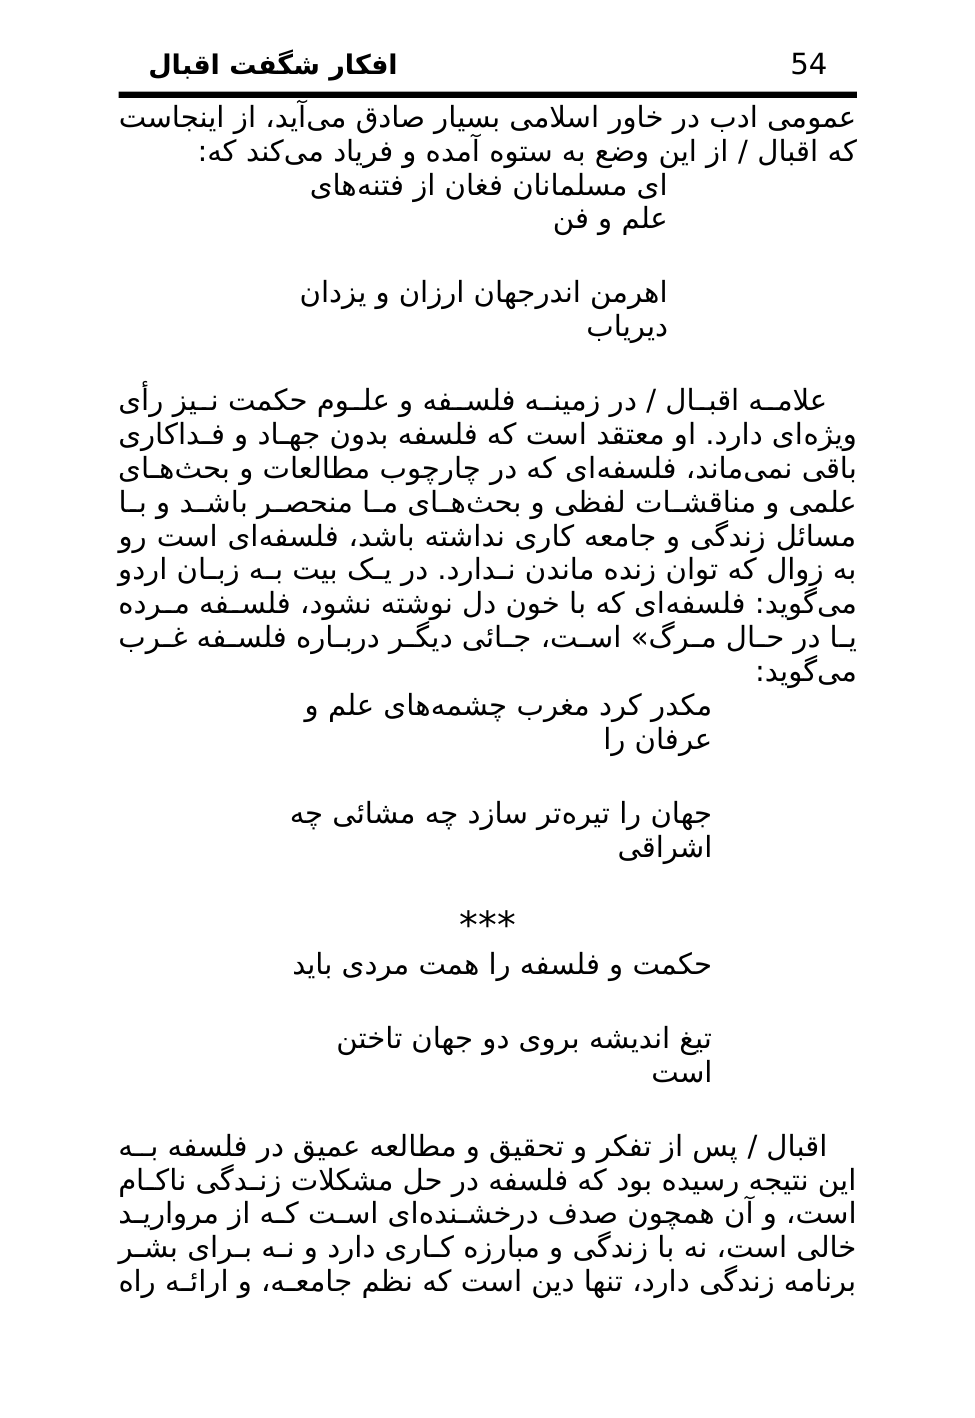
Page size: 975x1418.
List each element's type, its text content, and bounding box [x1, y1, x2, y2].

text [118, 100, 857, 168]
table_cell جهان را تیره‌تر سازد چه مشائی چه اشراقی [266, 796, 723, 904]
table_header ای مسلمانان فغان از فتنه‌های علم و فن [251, 168, 679, 276]
table_cell تیغ اندیشه بروی دو جهان تاختن است [266, 1021, 723, 1129]
table_cell اهرمن اندرجهان ارزان و یزدان دیریاب [251, 276, 679, 383]
text علامه اقبال / در زمینه فلسفه و علوم حکمت نیز رأی ویژه‌ای دارد. او معتقد است که فلسفه بدون جهاد و فداکاری باقی نمی‌ماند، فلسفه‌ای که در چارچوب مطالعات و بحث‌های علمی و مناقشات لفظی و بحث‌های ما منحصر باشد و با مسائل زندگی و جامعه کاری نداشته باشد، فلسفه‌ای است رو به زوال که توان زنده ماندن ندارد. در یک بیت به زبان اردو می‌گوید: فلسفه‌ای که با خون دل نوشته نشود، فلسفه مرده یا در حال مرگ» است، جائی دیگر درباره فلسفه غرب می‌گوید: [118, 383, 857, 689]
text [118, 1129, 857, 1299]
text *** [118, 904, 857, 948]
table_header مکدر کرد مغرب چشمه‌های علم و عرفان را [266, 689, 723, 796]
table_header حکمت و فلسفه را همت مردی باید [266, 948, 723, 1021]
